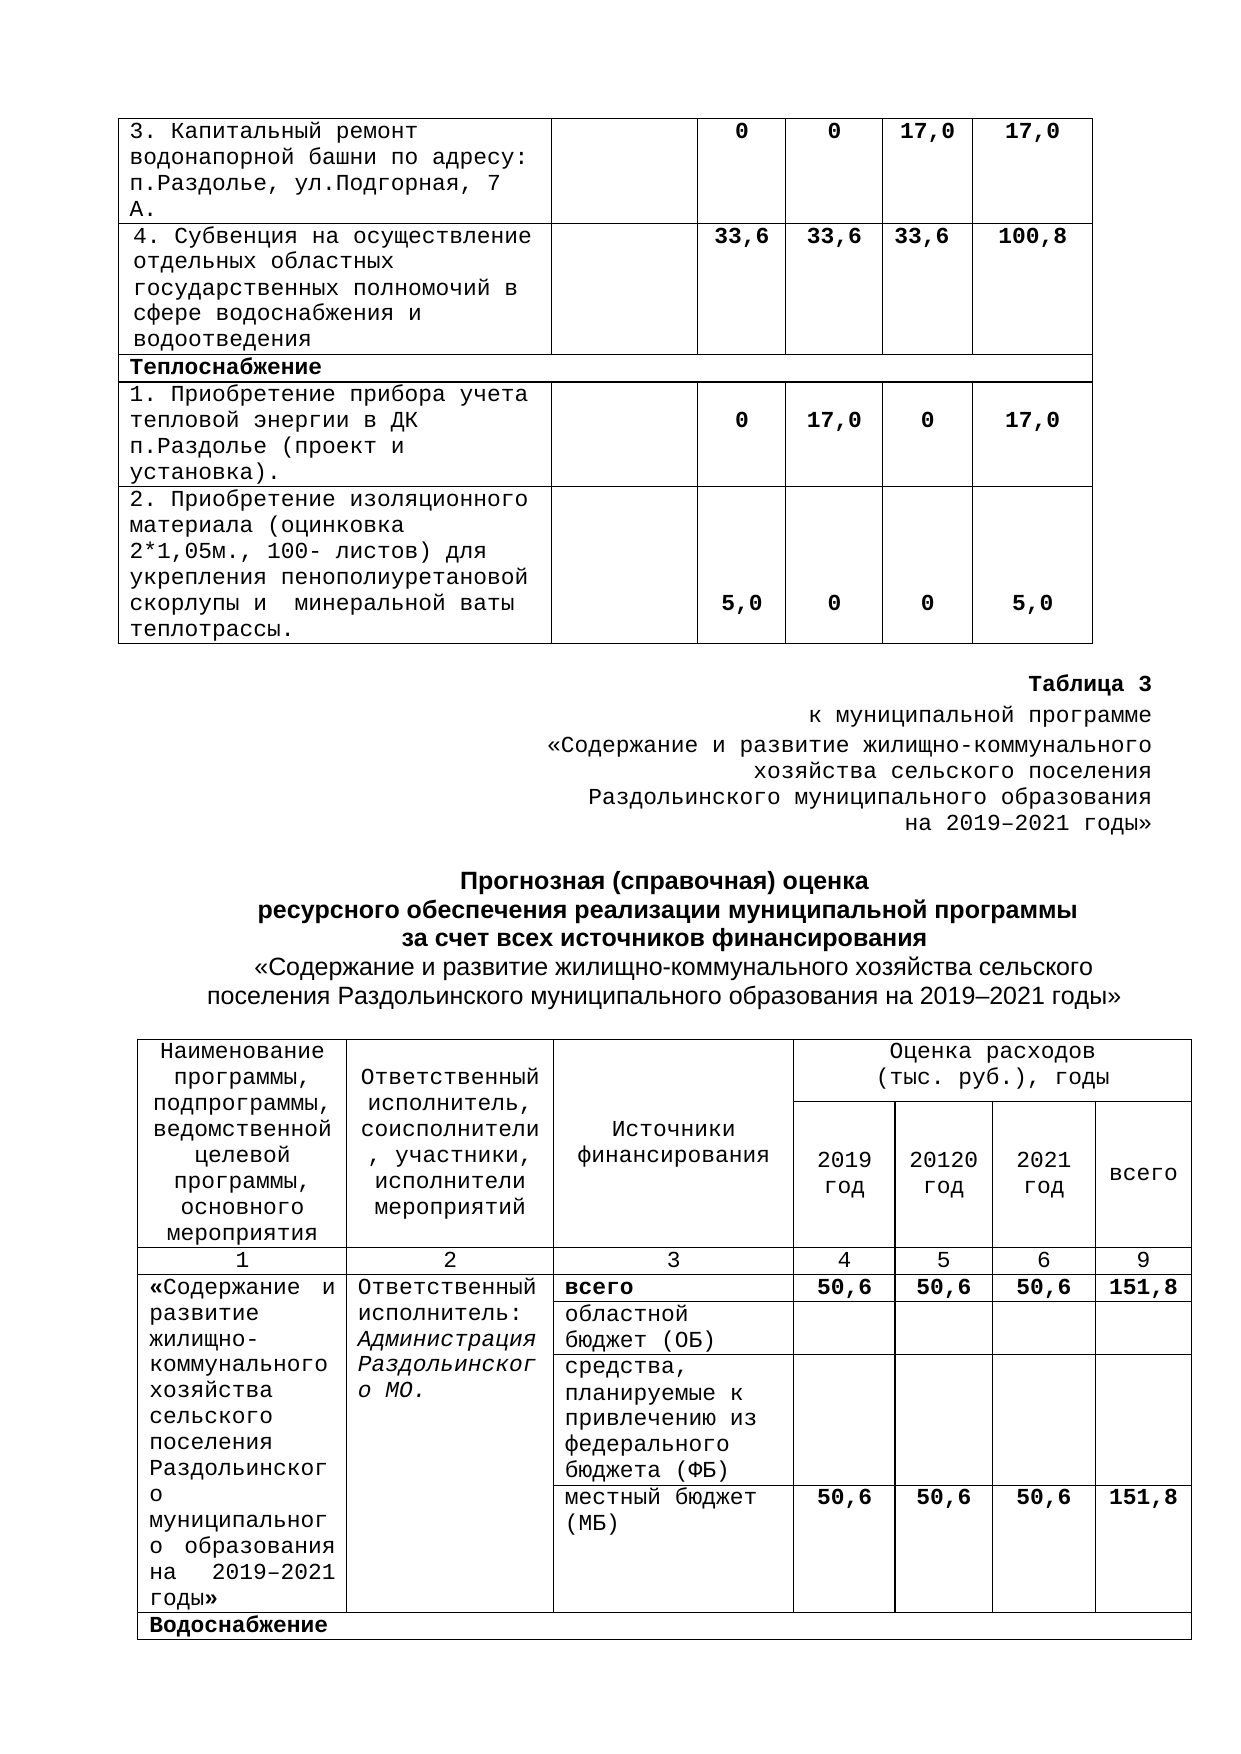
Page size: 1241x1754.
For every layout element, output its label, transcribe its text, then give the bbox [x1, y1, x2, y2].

text «Содержание и развитие жилищно-коммунального хозяйства сельского поселения Раздольинского муниципального образования на 2019–2021 годы» [177, 952, 1152, 1010]
table_cell 50,6 [993, 1275, 1095, 1301]
table_cell 2019 год [794, 1102, 894, 1247]
table_cell 6 [993, 1248, 1095, 1274]
text Раздольинского муниципального образования [177, 785, 1152, 811]
table_cell [993, 1302, 1095, 1354]
table_cell [552, 487, 697, 643]
table_cell 2. Приобретение изоляционного материала (оцинковка 2*1,05м., 100- листов) для укрепления пенополиуретановой скорлупы и минеральной ваты теплотрассы. [119, 487, 551, 643]
table_cell 151,8 [1096, 1486, 1191, 1612]
table_header Наименование программы, подпрограммы, ведомственной целевой программы, основного мероприятия [138, 1040, 346, 1247]
text хозяйства сельского поселения [177, 759, 1152, 785]
table_cell 5,0 [698, 487, 785, 643]
text на 2019–2021 годы» [177, 811, 1152, 837]
table_cell всего [1096, 1102, 1191, 1247]
table_cell 0 [786, 487, 882, 643]
table_cell [1096, 1302, 1191, 1354]
text ресурсного обеспечения реализации муниципальной программы [177, 895, 1152, 923]
table_cell 0 [883, 383, 972, 486]
text Таблица 3 [177, 673, 1152, 698]
text за счет всех источников финансирования [177, 923, 1152, 952]
table_cell [552, 383, 697, 486]
table_cell 2 [347, 1248, 553, 1274]
table_cell 5 [896, 1248, 992, 1274]
table_cell Ответственный исполнитель: Администрация Раздольинского МО. [347, 1275, 553, 1612]
table_cell 151,8 [1096, 1275, 1191, 1301]
table_cell [896, 1302, 992, 1354]
table_cell местный бюджет (МБ) [554, 1486, 793, 1612]
table_cell 17,0 [973, 119, 1092, 223]
table_cell [794, 1355, 894, 1484]
table_cell 50,6 [993, 1486, 1095, 1612]
table_header Источники финансирования [554, 1040, 793, 1247]
table_cell 50,6 [794, 1486, 894, 1612]
table_cell 0 [883, 487, 972, 643]
table_cell 3. Капитальный ремонт водонапорной башни по адресу: п.Раздолье, ул.Подгорная, 7 А. [119, 119, 551, 223]
text к муниципальной программе [177, 704, 1152, 729]
table_cell «Содержание и развитие жилищно-коммунального хозяйства сельского поселения Раздольинского муниципального образования на 2019–2021 годы» [138, 1275, 346, 1612]
table_cell 17,0 [883, 119, 972, 223]
table_cell областной бюджет (ОБ) [554, 1302, 793, 1354]
table_header Оценка расходов (тыс. руб.), годы [794, 1040, 1191, 1101]
table_cell [1096, 1355, 1191, 1484]
table_cell 50,6 [896, 1486, 992, 1612]
table_cell 9 [1096, 1248, 1191, 1274]
table_cell Водоснабжение [138, 1613, 1191, 1639]
table_cell [896, 1355, 992, 1484]
table_cell 33,6 [883, 224, 972, 354]
table_cell [552, 119, 697, 223]
table_cell 20120 год [896, 1102, 992, 1247]
text Прогнозная (справочная) оценка [177, 866, 1152, 895]
table_cell 50,6 [896, 1275, 992, 1301]
table_cell 33,6 [698, 224, 785, 354]
table_header Ответственный исполнитель, соисполнители, участники, исполнители мероприятий [347, 1040, 553, 1247]
table_cell 4 [794, 1248, 894, 1274]
table_cell 1 [138, 1248, 346, 1274]
table_cell 50,6 [794, 1275, 894, 1301]
table_cell 3 [554, 1248, 793, 1274]
table_cell 100,8 [973, 224, 1092, 354]
table_cell [794, 1302, 894, 1354]
table_cell 0 [786, 119, 882, 223]
table_cell 17,0 [973, 383, 1092, 486]
table_cell 17,0 [786, 383, 882, 486]
table_cell 2021 год [993, 1102, 1095, 1247]
text «Содержание и развитие жилищно-коммунального [177, 733, 1152, 759]
table_cell 4. Субвенция на осуществление отдельных областных государственных полномочий в сфере водоснабжения и водоотведения [119, 224, 551, 354]
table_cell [554, 1355, 793, 1484]
table_cell 5,0 [973, 487, 1092, 643]
table_cell всего [554, 1275, 793, 1301]
table_cell [993, 1355, 1095, 1484]
table_cell Теплоснабжение [119, 355, 1092, 381]
table_cell 0 [698, 383, 785, 486]
table_cell [552, 224, 697, 354]
table_cell 0 [698, 119, 785, 223]
table_cell 33,6 [786, 224, 882, 354]
table_cell 1. Приобретение прибора учета тепловой энергии в ДК п.Раздолье (проект и установка). [119, 383, 551, 486]
